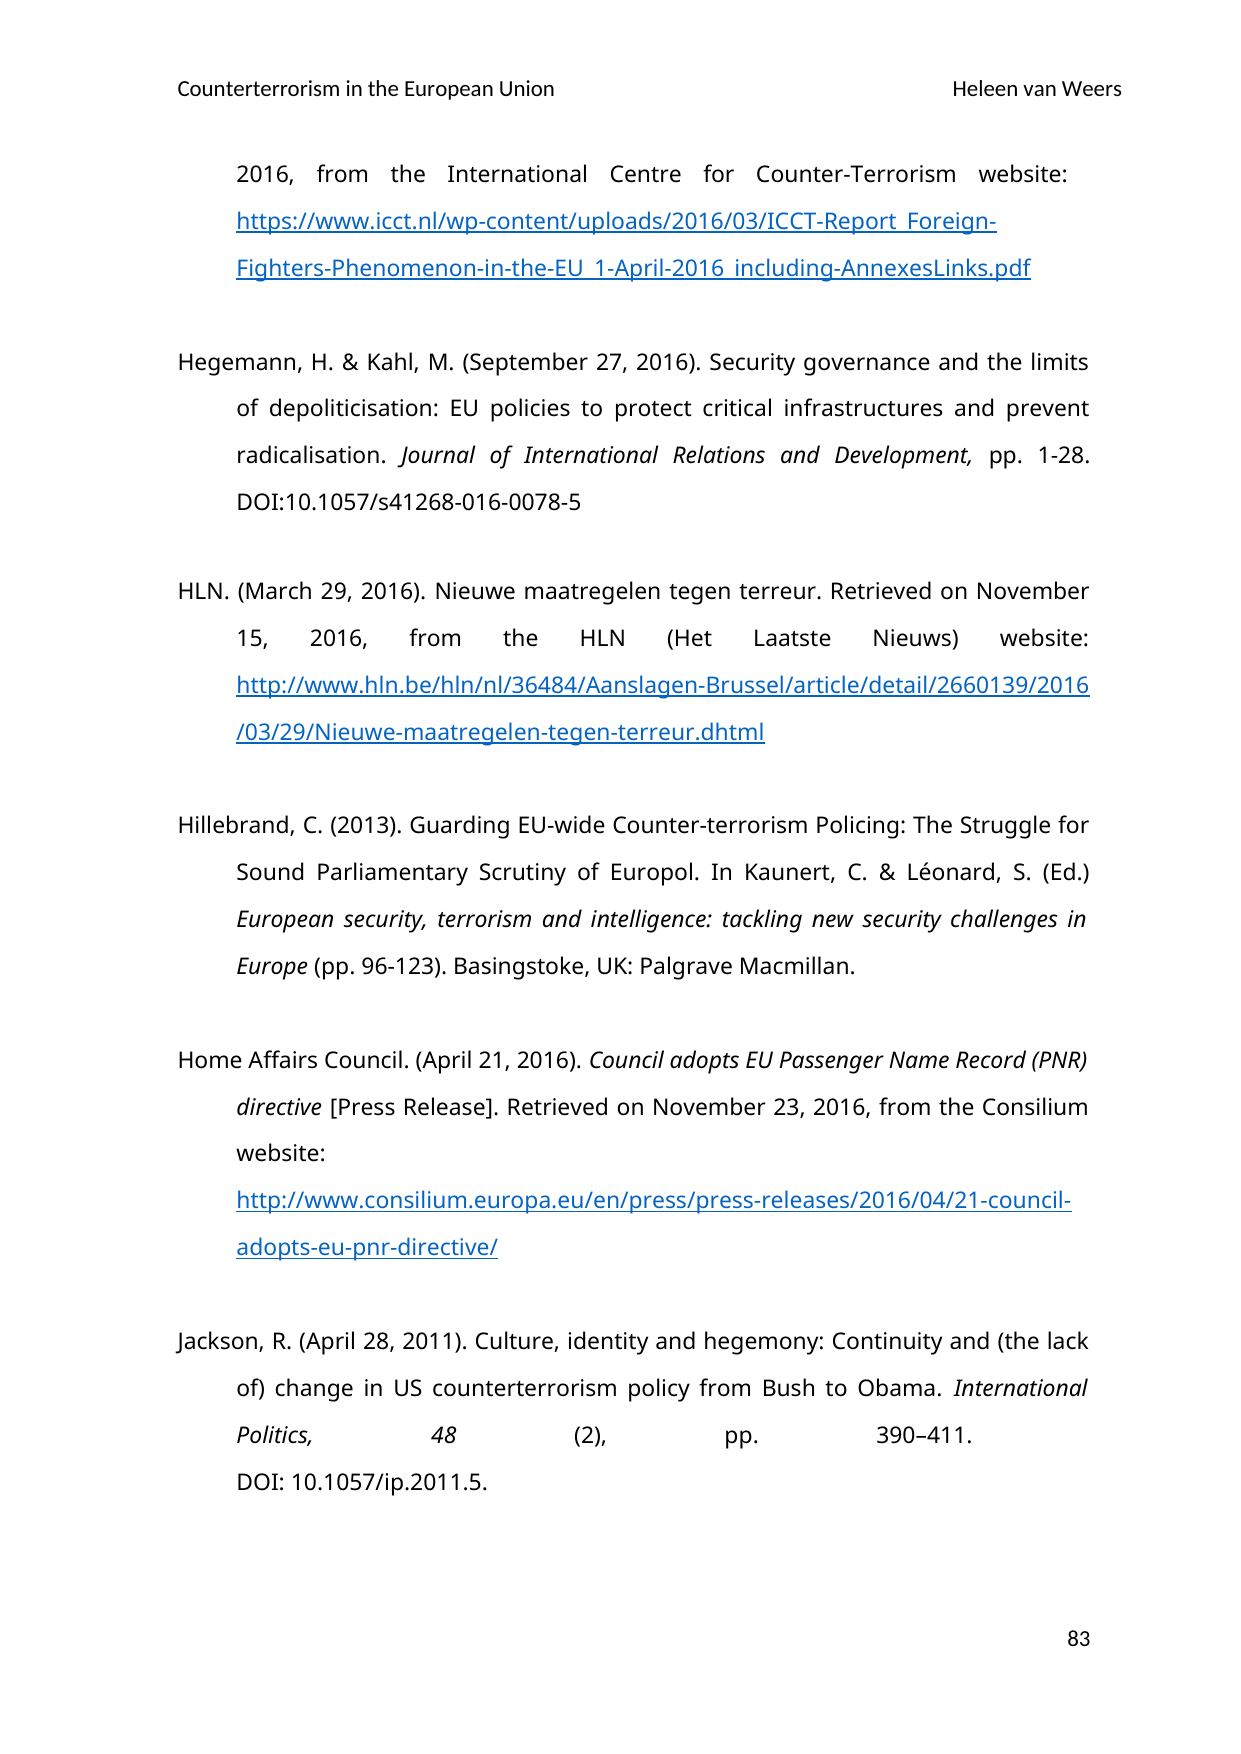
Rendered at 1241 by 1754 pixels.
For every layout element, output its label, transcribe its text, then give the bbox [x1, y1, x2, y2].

text HLN. (March 29, 2016). Nieuwe maatregelen tegen terreur. Retrieved on November 15, 2016, from the HLN (Het Laatste Nieuws) website: http://www.hln.be/hln/nl/36484/Aanslagen-Brussel/article/detail/2660139/2016/03/29/Nieuwe-maatregelen-tegen-terreur.dhtml [177, 575, 1090, 747]
text Jackson, R. (April 28, 2011). Culture, identity and hegemony: Continuity and (the lack of) change in US counterterrorism policy from Bush to Obama. International Politics, 48 (2), pp. 390–411. DOI: 10.1057/ip.2011.5. [177, 1325, 1090, 1497]
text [177, 158, 1090, 283]
text Hegemann, H. & Kahl, M. (September 27, 2016). Security governance and the limits of depoliticisation: EU policies to protect critical infrastructures and prevent radicalisation. Journal of International Relations and Development, pp. 1-28. DOI:10.1057/s41268-016-0078-5 [177, 345, 1090, 517]
text Hillebrand, C. (2013). Guarding EU-wide Counter-terrorism Policing: The Struggle for Sound Parliamentary Scrutiny of Europol. In Kaunert, C. & Léonard, S. (Ed.) European security, terrorism and intelligence: tackling new security challenges in Europe (pp. 96-123). Basingstoke, UK: Palgrave Macmillan. [177, 809, 1090, 981]
text Home Affairs Council. (April 21, 2016). Council adopts EU Passenger Name Record (PNR) directive [Press Release]. Retrieved on November 23, 2016, from the Consilium website: http://www.consilium.europa.eu/en/press/press-releases/2016/04/21-council-adopts-eu-pnr-directive/ [177, 1044, 1090, 1262]
